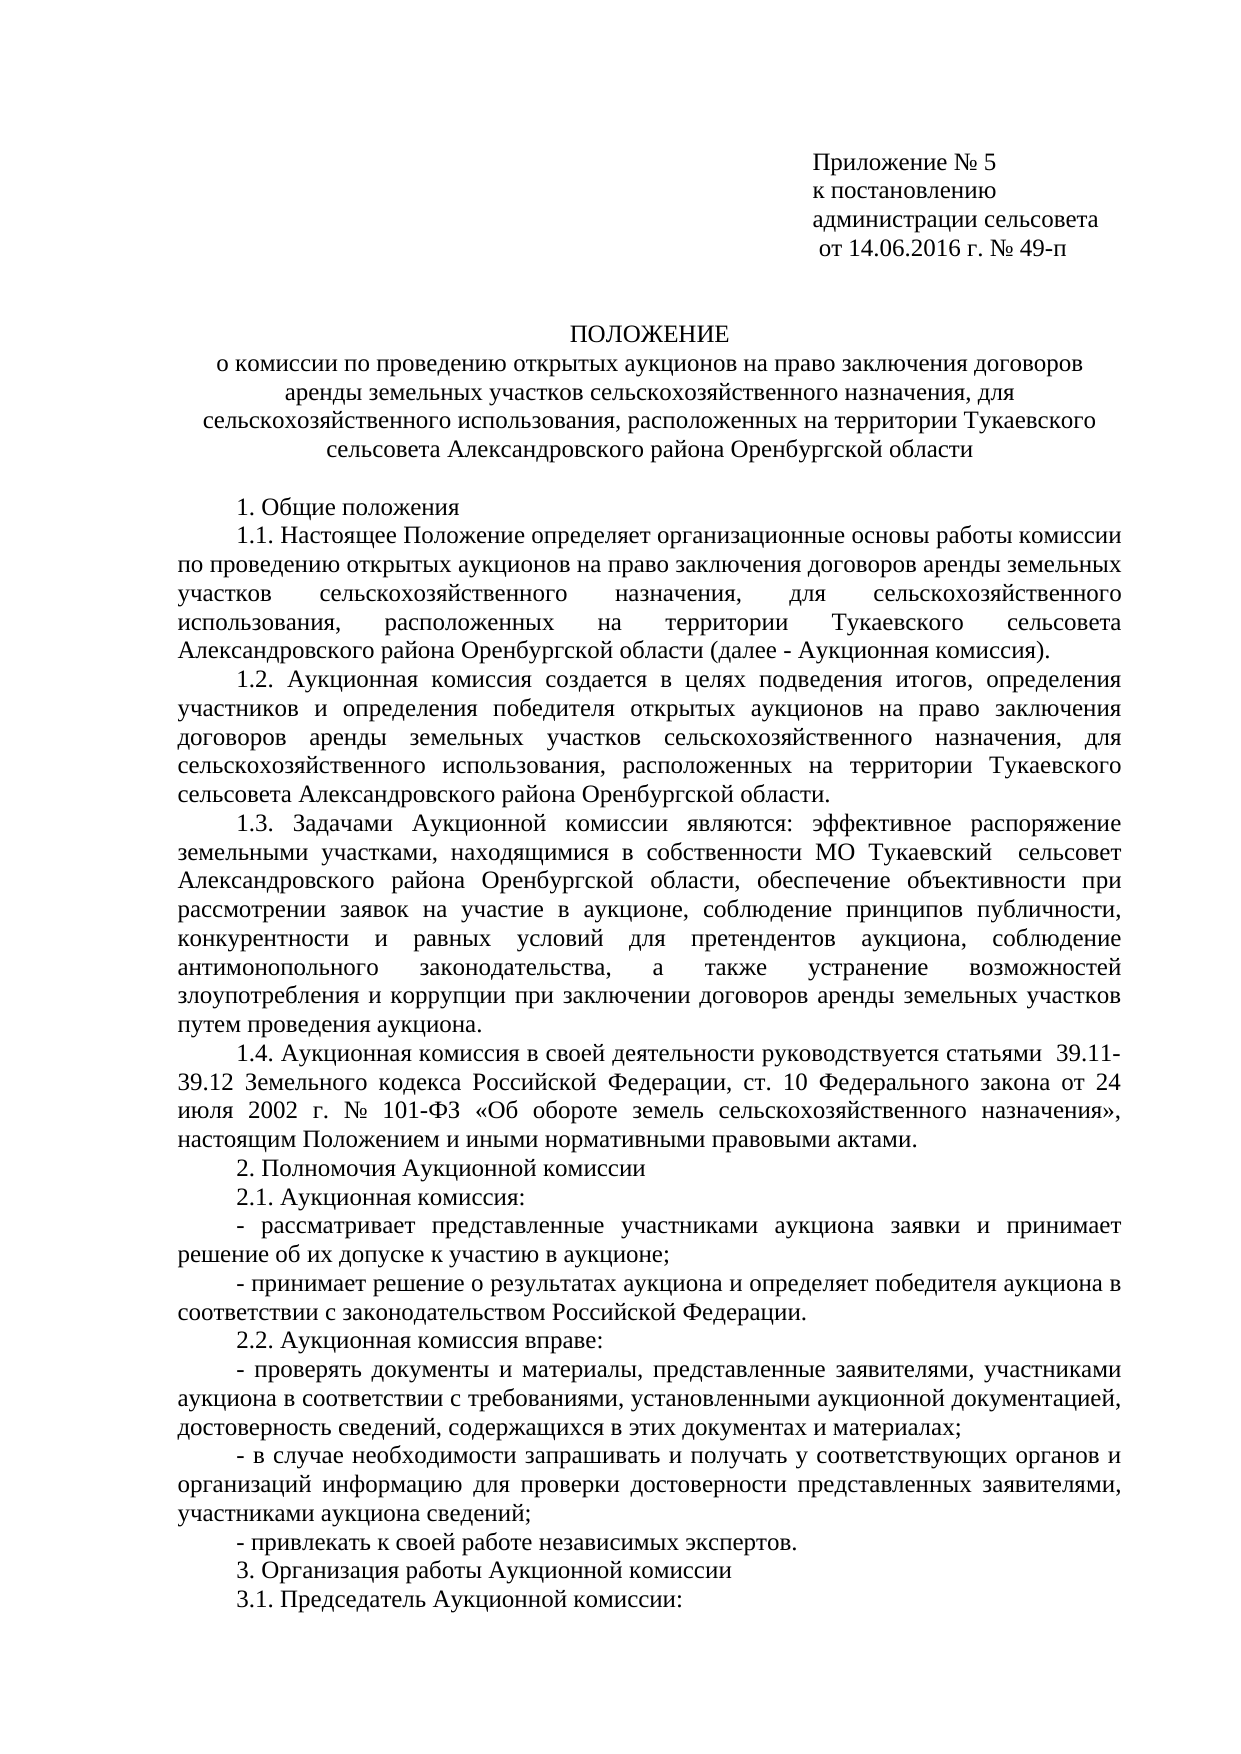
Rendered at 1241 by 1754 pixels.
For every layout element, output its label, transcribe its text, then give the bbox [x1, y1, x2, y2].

text - проверять документы и материалы, представленные заявителями, участниками аукциона в соответствии с требованиями, установленными аукционной документацией, достоверность сведений, содержащихся в этих документах и материалах; [177, 1354, 1122, 1441]
text - привлекать к своей работе независимых экспертов. [177, 1527, 1122, 1556]
text 2. Полномочия Аукционной комиссии [177, 1153, 1122, 1182]
text о комиссии по проведению открытых аукционов на право заключения договоров аренды земельных участков сельскохозяйственного назначения, для сельскохозяйственного использования, расположенных на территории Тукаевского сельсовета Александровского района Оренбургской области [177, 348, 1122, 463]
text администрации сельсовета [812, 204, 1122, 233]
text ПОЛОЖЕНИЕ [177, 262, 1122, 348]
text 3.1. Председатель Аукционной комиссии: [177, 1584, 1122, 1613]
text - рассматривает представленные участниками аукциона заявки и принимает решение об их допуске к участию в аукционе; [177, 1211, 1122, 1268]
text 1.2. Аукционная комиссия создается в целях подведения итогов, определения участников и определения победителя открытых аукционов на право заключения договоров аренды земельных участков сельскохозяйственного назначения, для сельскохозяйственного использования, расположенных на территории Тукаевского сельсовета Александровского района Оренбургской области. [177, 664, 1122, 808]
text 3. Организация работы Аукционной комиссии [177, 1556, 1122, 1584]
text - принимает решение о результатах аукциона и определяет победителя аукциона в соответствии с законодательством Российской Федерации. [177, 1268, 1122, 1326]
text 1.3. Задачами Аукционной комиссии являются: эффективное распоряжение земельными участками, находящимися в собственности МО Тукаевский сельсовет Александровского района Оренбургской области, обеспечение объективности при рассмотрении заявок на участие в аукционе, соблюдение принципов публичности, конкурентности и равных условий для претендентов аукциона, соблюдение антимонопольного законодательства, а также устранение возможностей злоупотребления и коррупции при заключении договоров аренды земельных участков путем проведения аукциона. [177, 808, 1122, 1038]
text 1. Общие положения [177, 492, 1122, 521]
text к постановлению [812, 176, 1122, 204]
text - в случае необходимости запрашивать и получать у соответствующих органов и организаций информацию для проверки достоверности представленных заявителями, участниками аукциона сведений; [177, 1441, 1122, 1527]
text 2.2. Аукционная комиссия вправе: [177, 1326, 1122, 1354]
text 1.1. Настоящее Положение определяет организационные основы работы комиссии по проведению открытых аукционов на право заключения договоров аренды земельных участков сельскохозяйственного назначения, для сельскохозяйственного использования, расположенных на территории Тукаевского сельсовета Александровского района Оренбургской области (далее - Аукционная комиссия). [177, 521, 1122, 664]
text Приложение № 5 [812, 118, 1122, 176]
text от 14.06.2016 г. № 49-п [812, 233, 1122, 262]
text 1.4. Аукционная комиссия в своей деятельности руководствуется статьями 39.11-39.12 Земельного кодекса Российской Федерации, ст. 10 Федерального закона от 24 июля 2002 г. № 101-ФЗ «Об обороте земель сельскохозяйственного назначения», настоящим Положением и иными нормативными правовыми актами. [177, 1038, 1122, 1153]
text 2.1. Аукционная комиссия: [177, 1182, 1122, 1211]
